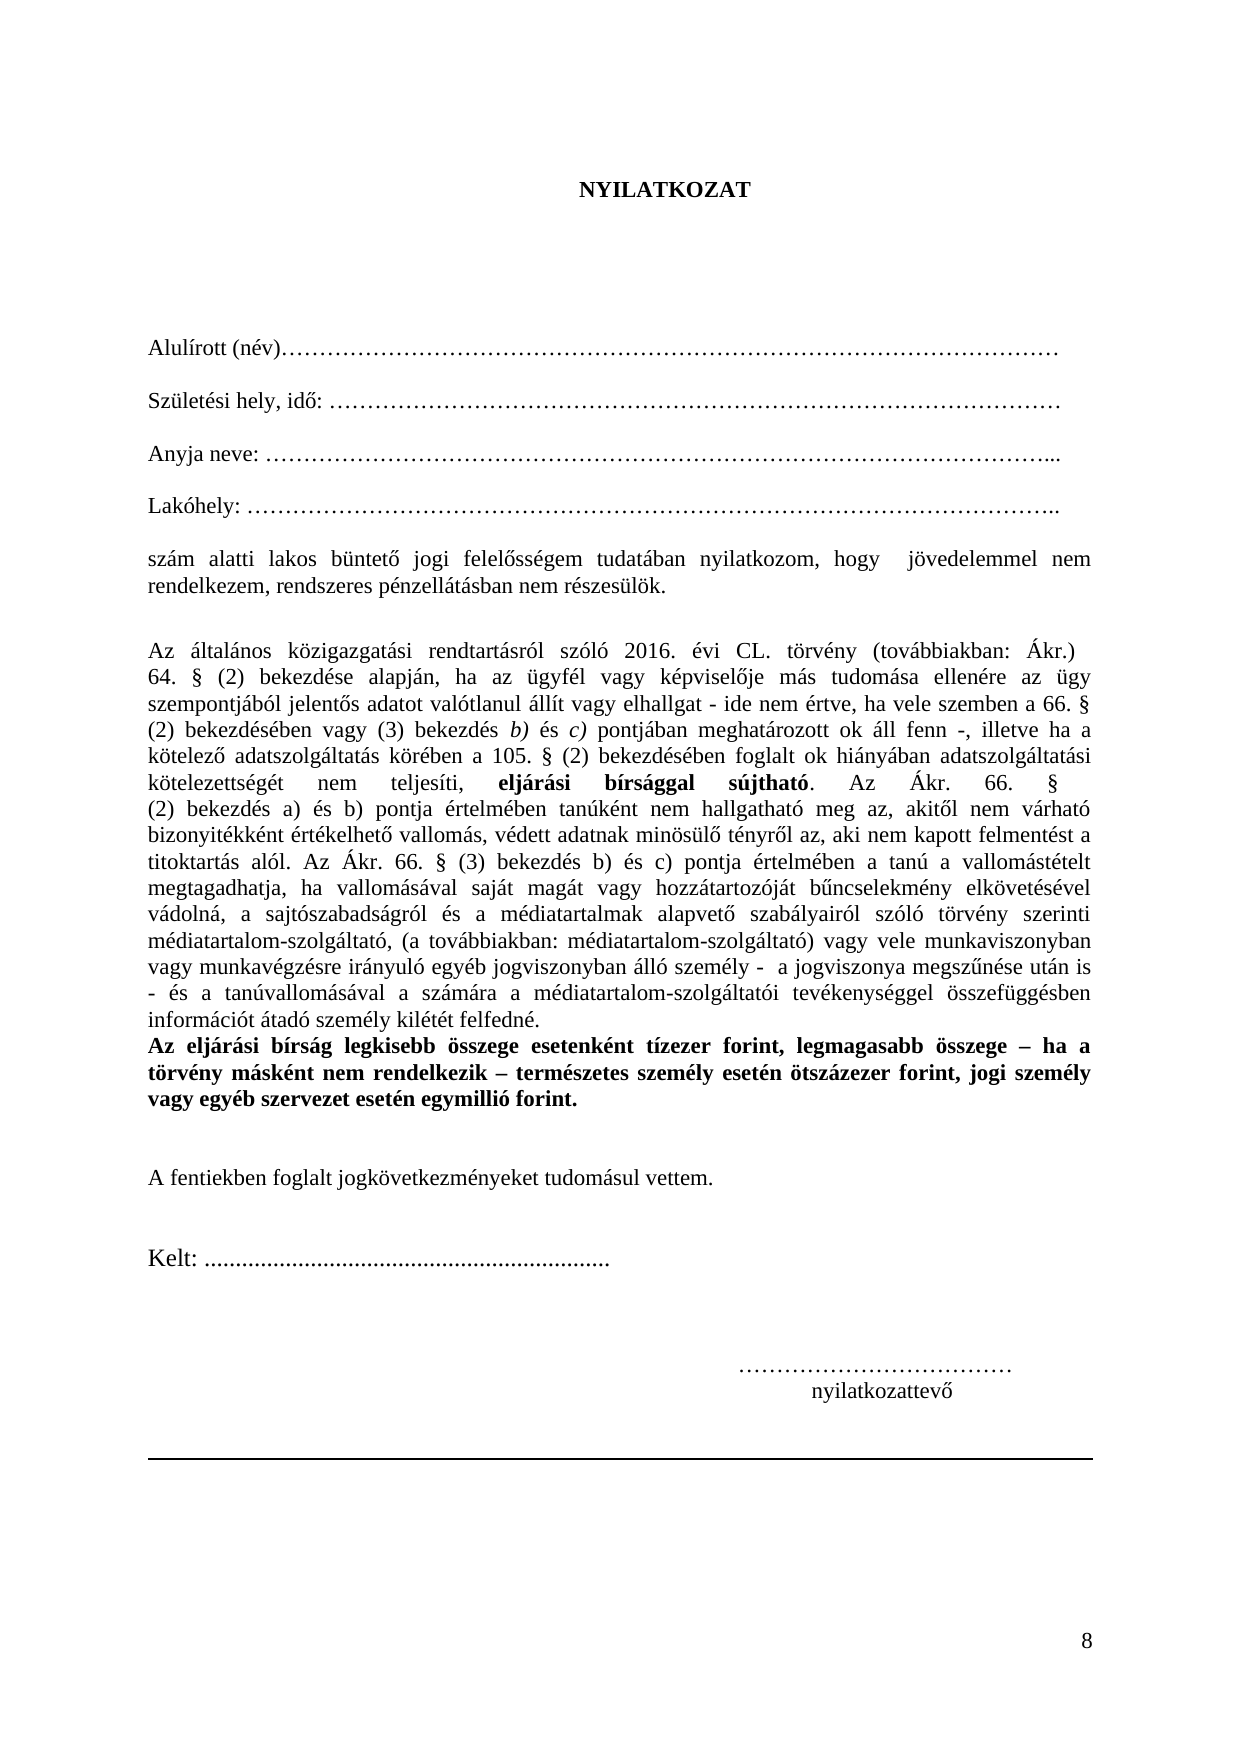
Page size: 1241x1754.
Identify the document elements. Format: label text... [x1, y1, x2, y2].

text szám alatti lakos büntető jogi felelősségem tudatában nyilatkozom, hogy jövedelemmel nem rendelkezem, rendszeres pénzellátásban nem részesülök. [148, 545, 1093, 598]
text NYILATKOZAT [148, 176, 1093, 203]
text Az eljárási bírság legkisebb összege esetenként tízezer forint, legmagasabb összege – ha a törvény másként nem rendelkezik – természetes személy esetén ötszázezer forint, jogi személy vagy egyéb szervezet esetén egymillió forint. [148, 1032, 1093, 1111]
text Az általános közigazgatási rendtartásról szóló 2016. évi CL. törvény (továbbiakban: Ákr.) 64. § (2) bekezdése alapján, ha az ügyfél vagy képviselője más tudomása ellenére az ügy szempontjából jelentős adatot valótlanul állít vagy elhallgat - ide nem értve, ha vele szemben a 66. § (2) bekezdésében vagy (3) bekezdés b) és c) pontjában meghatározott ok áll fenn -, illetve ha a kötelező adatszolgáltatás körében a 105. § (2) bekezdésében foglalt ok hiányában adatszolgáltatási kötelezettségét nem teljesíti, eljárási bírsággal sújtható. Az Ákr. 66. § (2) bekezdés a) és b) pontja értelmében tanúként nem hallgatható meg az, akitől nem várható bizonyitékként értékelhető vallomás, védett adatnak minösülő tényről az, aki nem kapott felmentést a titoktartás alól. Az Ákr. 66. § (3) bekezdés b) és c) pontja értelmében a tanú a vallomástételt megtagadhatja, ha vallomásával saját magát vagy hozzátartozóját bűncselekmény elkövetésével vádolná, a sajtószabadságról és a médiatartalmak alapvető szabályairól szóló törvény szerinti médiatartalom-szolgáltató, (a továbbiakban: médiatartalom-szolgáltató) vagy vele munkaviszonyban vagy munkavégzésre irányuló egyéb jogviszonyban álló személy - a jogviszonya megszűnése után is - és a tanúvallomásával a számára a médiatartalom-szolgáltatói tevékenységgel összefüggésben információt átadó személy kilétét felfedné. [148, 637, 1093, 1032]
text A fentiekben foglalt jogkövetkezményeket tudomásul vettem. [148, 1164, 1093, 1190]
text Születési hely, idő: …………………………………………………………………………………… [148, 387, 1093, 413]
text nyilatkozattevő [148, 1377, 1093, 1403]
text Lakóhely: …………………………………………………………………………………………….. [148, 493, 1093, 519]
text Kelt: ................................................................. [148, 1243, 1093, 1272]
text Anyja neve: …………………………………………………………………………………………... [148, 440, 1093, 466]
text Alulírott (név)………………………………………………………………………………………… [148, 334, 1093, 361]
text ……………………………… [148, 1351, 1093, 1377]
